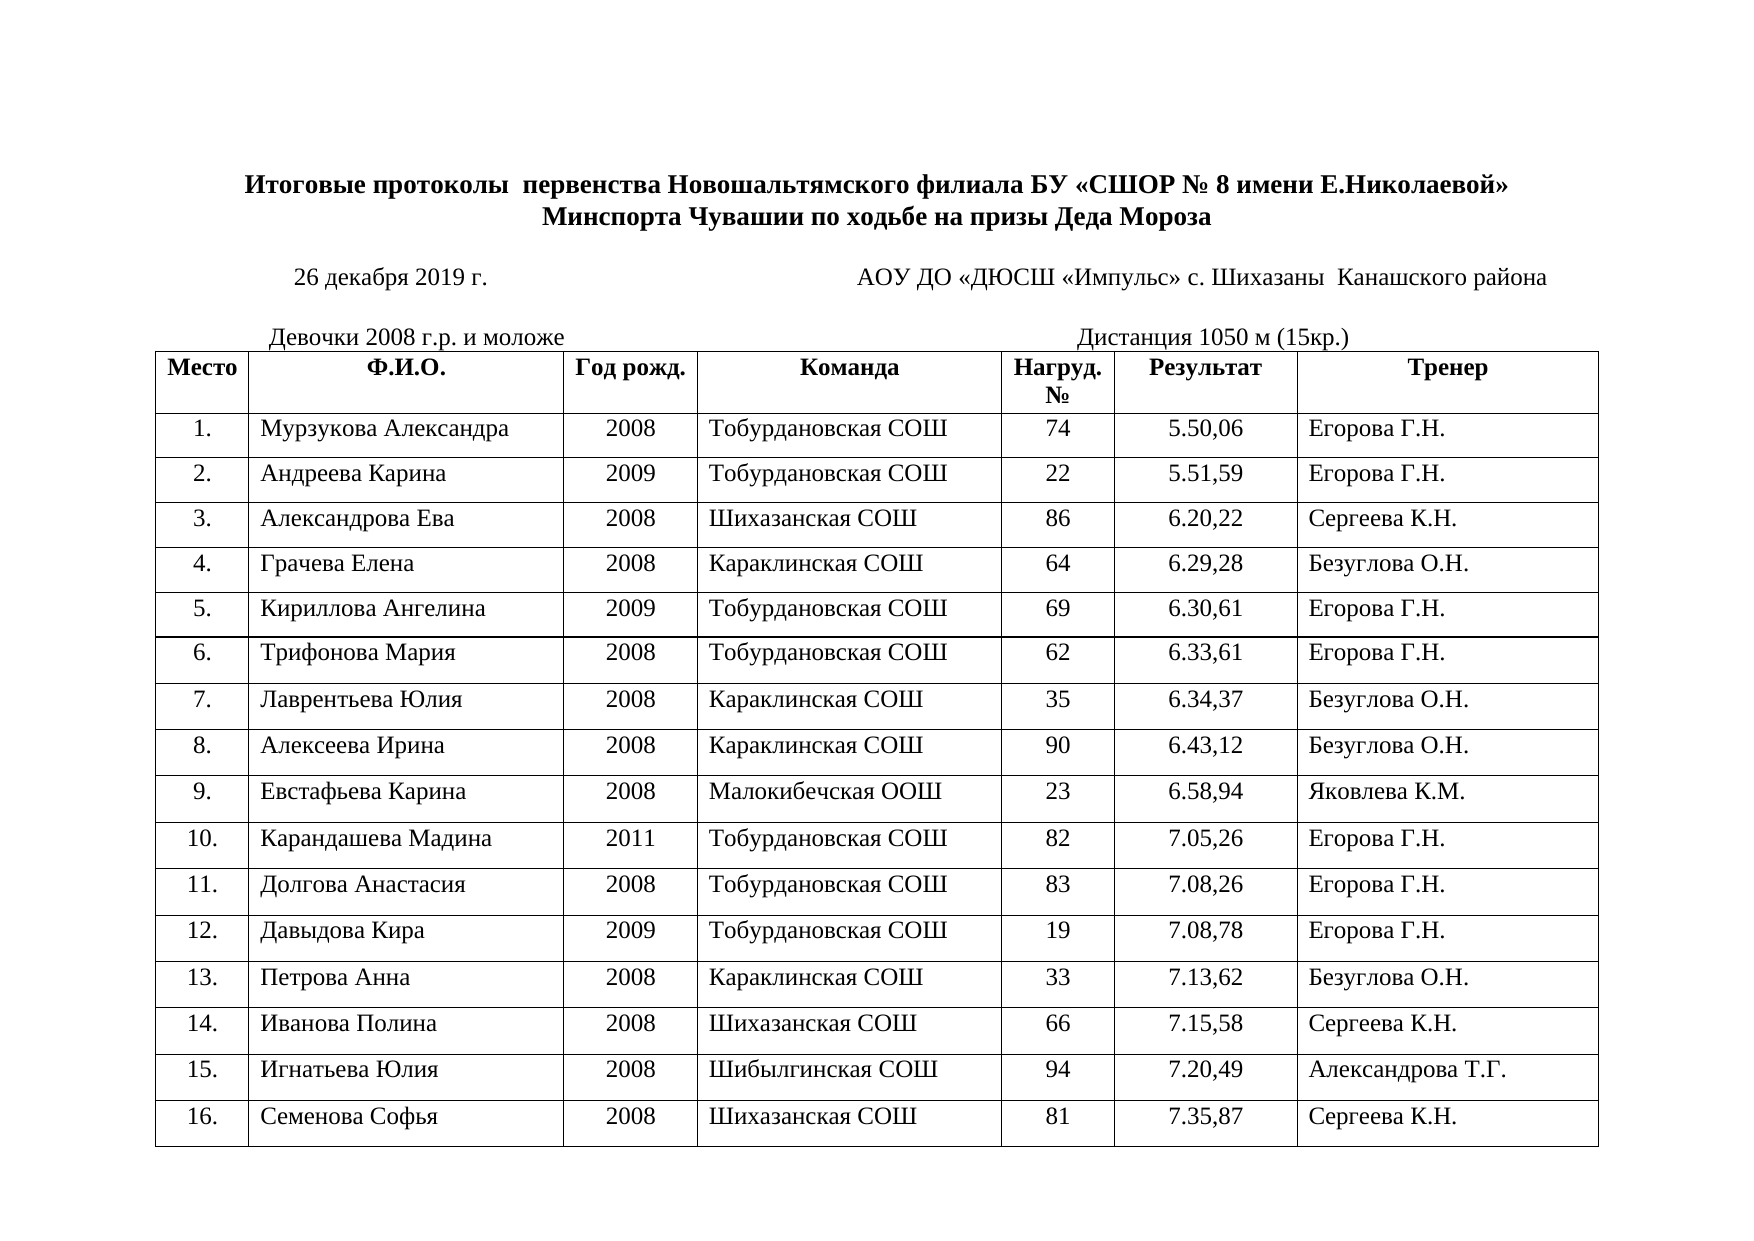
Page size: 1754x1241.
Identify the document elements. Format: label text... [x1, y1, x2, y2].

table_cell Егорова Г.Н. [1298, 916, 1598, 961]
table_cell 74 [1002, 414, 1114, 457]
table_cell 86 [1002, 503, 1114, 547]
table_header Год рожд. [564, 352, 697, 412]
table_cell 11. [156, 869, 248, 914]
table_cell 7.08,78 [1115, 916, 1297, 961]
table_header Ф.И.О. [249, 352, 563, 412]
table_cell 69 [1002, 593, 1114, 636]
table_cell 6.20,22 [1115, 503, 1297, 547]
table_cell Сергеева К.Н. [1298, 1101, 1598, 1146]
table_cell 5. [156, 593, 248, 636]
table_header Результат [1115, 352, 1297, 412]
table_cell 2008 [564, 503, 697, 547]
table_cell 90 [1002, 730, 1114, 775]
table_header Тренер [1298, 352, 1598, 412]
table_cell Яковлева К.М. [1298, 776, 1598, 822]
table_cell 2008 [564, 1101, 697, 1146]
table_cell 2009 [564, 916, 697, 961]
table_cell 7.13,62 [1115, 962, 1297, 1007]
table_cell 3. [156, 503, 248, 547]
table_cell Караклинская СОШ [698, 548, 1001, 592]
table_cell Шибылгинская СОШ [698, 1055, 1001, 1100]
table_cell 33 [1002, 962, 1114, 1007]
table_cell 22 [1002, 458, 1114, 502]
table_cell Безуглова О.Н. [1298, 684, 1598, 729]
table_cell Тобурдановская СОШ [698, 593, 1001, 636]
text Итоговые протоколы первенства Новошальтямского филиала БУ «СШОР № 8 имени Е.Николаевой» [75, 168, 1679, 199]
table_cell Тобурдановская СОШ [698, 823, 1001, 868]
table_cell 6.29,28 [1115, 548, 1297, 592]
table_cell Караклинская СОШ [698, 684, 1001, 729]
table_cell Трифонова Мария [249, 638, 563, 683]
table_cell Караклинская СОШ [698, 962, 1001, 1007]
table_cell 2008 [564, 962, 697, 1007]
table_cell 7.15,58 [1115, 1008, 1297, 1053]
table_cell Егорова Г.Н. [1298, 458, 1598, 502]
table_cell Шихазанская СОШ [698, 503, 1001, 547]
table_cell Караклинская СОШ [698, 730, 1001, 775]
table_cell 94 [1002, 1055, 1114, 1100]
table_cell Тобурдановская СОШ [698, 414, 1001, 457]
table_cell 6.30,61 [1115, 593, 1297, 636]
table_cell 2008 [564, 869, 697, 914]
table_cell Мурзукова Александра [249, 414, 563, 457]
table_cell 8. [156, 730, 248, 775]
table_cell Безуглова О.Н. [1298, 962, 1598, 1007]
table_cell Тобурдановская СОШ [698, 869, 1001, 914]
table_cell 12. [156, 916, 248, 961]
table_cell 15. [156, 1055, 248, 1100]
table_cell Долгова Анастасия [249, 869, 563, 914]
table_cell 2008 [564, 730, 697, 775]
table_cell 2008 [564, 1008, 697, 1053]
table_cell Шихазанская СОШ [698, 1101, 1001, 1146]
table_cell 2011 [564, 823, 697, 868]
table_cell Безуглова О.Н. [1298, 730, 1598, 775]
table_cell Тобурдановская СОШ [698, 916, 1001, 961]
table_cell 2008 [564, 776, 697, 822]
table_cell 13. [156, 962, 248, 1007]
table_cell 6.43,12 [1115, 730, 1297, 775]
table_cell Сергеева К.Н. [1298, 503, 1598, 547]
table_cell 6.58,94 [1115, 776, 1297, 822]
table_cell 2009 [564, 458, 697, 502]
table_cell 1. [156, 414, 248, 457]
table_cell Кириллова Ангелина [249, 593, 563, 636]
table_cell 7.05,26 [1115, 823, 1297, 868]
table_cell Безуглова О.Н. [1298, 548, 1598, 592]
table_cell Андреева Карина [249, 458, 563, 502]
table_cell Лаврентьева Юлия [249, 684, 563, 729]
table_cell 7.20,49 [1115, 1055, 1297, 1100]
table_cell Егорова Г.Н. [1298, 869, 1598, 914]
text Минспорта Чувашии по ходьбе на призы Деда Мороза [75, 199, 1679, 231]
table_cell 9. [156, 776, 248, 822]
table_cell 2008 [564, 1055, 697, 1100]
table_cell Шихазанская СОШ [698, 1008, 1001, 1053]
table_cell Тобурдановская СОШ [698, 458, 1001, 502]
table_cell Грачева Елена [249, 548, 563, 592]
table_cell 83 [1002, 869, 1114, 914]
table_cell 6.33,61 [1115, 638, 1297, 683]
table_cell Александрова Т.Г. [1298, 1055, 1598, 1100]
table_header Место [156, 352, 248, 412]
table_cell 64 [1002, 548, 1114, 592]
table_cell Егорова Г.Н. [1298, 638, 1598, 683]
table_cell 6. [156, 638, 248, 683]
text 26 декабря 2019 г. АОУ ДО «ДЮСШ «Импульс» с. Шихазаны Канашского района [75, 262, 857, 291]
table_cell 66 [1002, 1008, 1114, 1053]
table_cell 35 [1002, 684, 1114, 729]
table_cell 82 [1002, 823, 1114, 868]
table_cell Егорова Г.Н. [1298, 823, 1598, 868]
table_cell 62 [1002, 638, 1114, 683]
table_cell 14. [156, 1008, 248, 1053]
table_cell Петрова Анна [249, 962, 563, 1007]
table_cell 7.35,87 [1115, 1101, 1297, 1146]
table_cell 2008 [564, 684, 697, 729]
table_cell 2008 [564, 548, 697, 592]
table_cell 7.08,26 [1115, 869, 1297, 914]
table_cell 4. [156, 548, 248, 592]
table_cell 5.50,06 [1115, 414, 1297, 457]
table_cell 16. [156, 1101, 248, 1146]
text 26 декабря 2019 г. АОУ ДО «ДЮСШ «Импульс» с. Шихазаны Канашского района [1187, 262, 1679, 291]
table_cell Иванова Полина [249, 1008, 563, 1053]
table_cell Егорова Г.Н. [1298, 593, 1598, 636]
table_header Команда [698, 352, 1001, 412]
table_cell 10. [156, 823, 248, 868]
table_cell 2008 [564, 414, 697, 457]
table_cell Малокибечская ООШ [698, 776, 1001, 822]
text Девочки 2008 г.р. и моложе Дистанция 1050 м (15кр.) [75, 322, 1679, 351]
table_cell Тобурдановская СОШ [698, 638, 1001, 683]
table_cell 81 [1002, 1101, 1114, 1146]
table_cell 2008 [564, 638, 697, 683]
table_cell 2009 [564, 593, 697, 636]
table_cell Сергеева К.Н. [1298, 1008, 1598, 1053]
table_cell 2. [156, 458, 248, 502]
table_cell 5.51,59 [1115, 458, 1297, 502]
table_cell Александрова Ева [249, 503, 563, 547]
table_cell Евстафьева Карина [249, 776, 563, 822]
table_cell Егорова Г.Н. [1298, 414, 1598, 457]
table_cell 6.34,37 [1115, 684, 1297, 729]
table_cell Алексеева Ирина [249, 730, 563, 775]
table_cell Игнатьева Юлия [249, 1055, 563, 1100]
table_cell Семенова Софья [249, 1101, 563, 1146]
table_cell Давыдова Кира [249, 916, 563, 961]
table_cell 23 [1002, 776, 1114, 822]
table_cell 7. [156, 684, 248, 729]
table_cell 19 [1002, 916, 1114, 961]
table_header Нагруд. № [1002, 352, 1114, 412]
table_cell Карандашева Мадина [249, 823, 563, 868]
